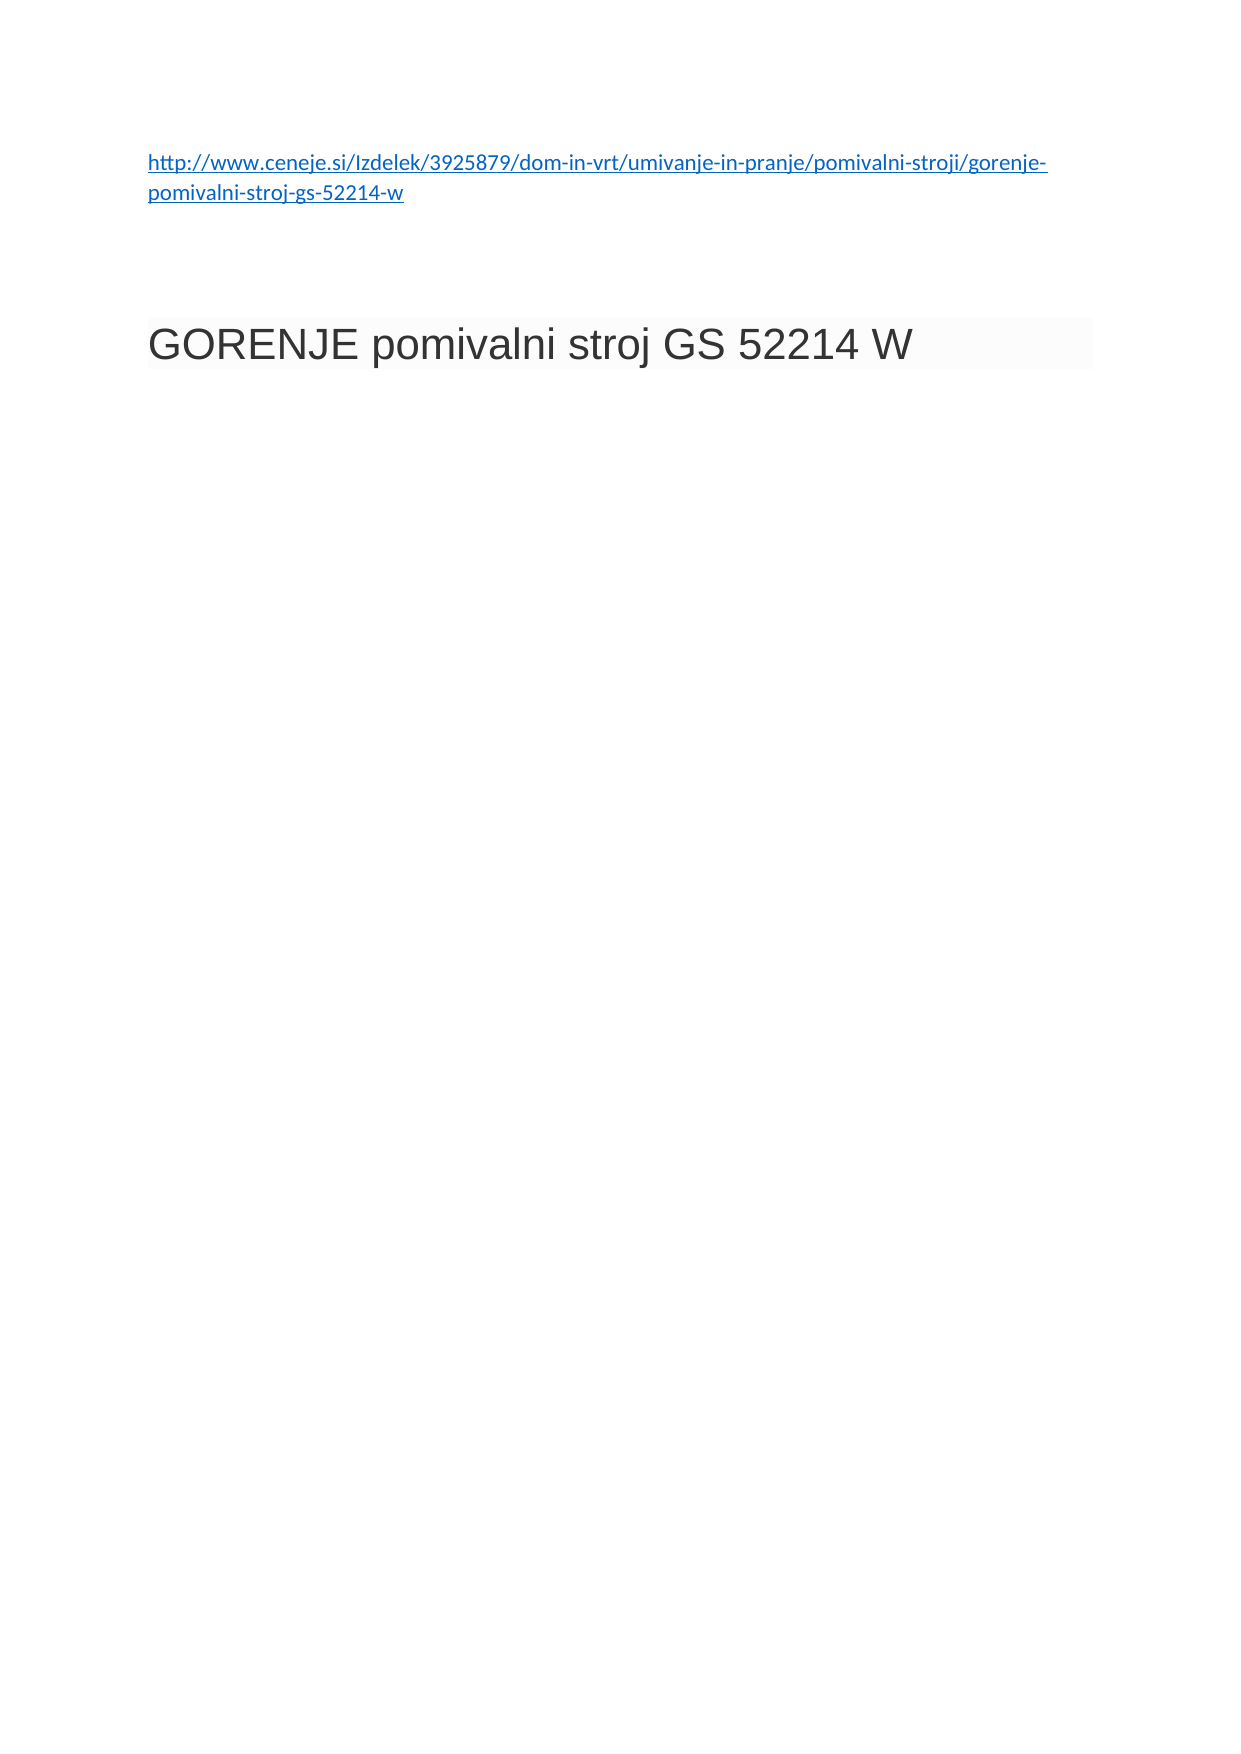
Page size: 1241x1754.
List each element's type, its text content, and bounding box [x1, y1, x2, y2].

text http://www.ceneje.si/Izdelek/3925879/dom-in-vrt/umivanje-in-pranje/pomivalni-stroji/gorenje-pomivalni-stroj-gs-52214-w [148, 148, 1093, 206]
text GORENJE pomivalni stroj GS 52214 W [148, 318, 1093, 369]
